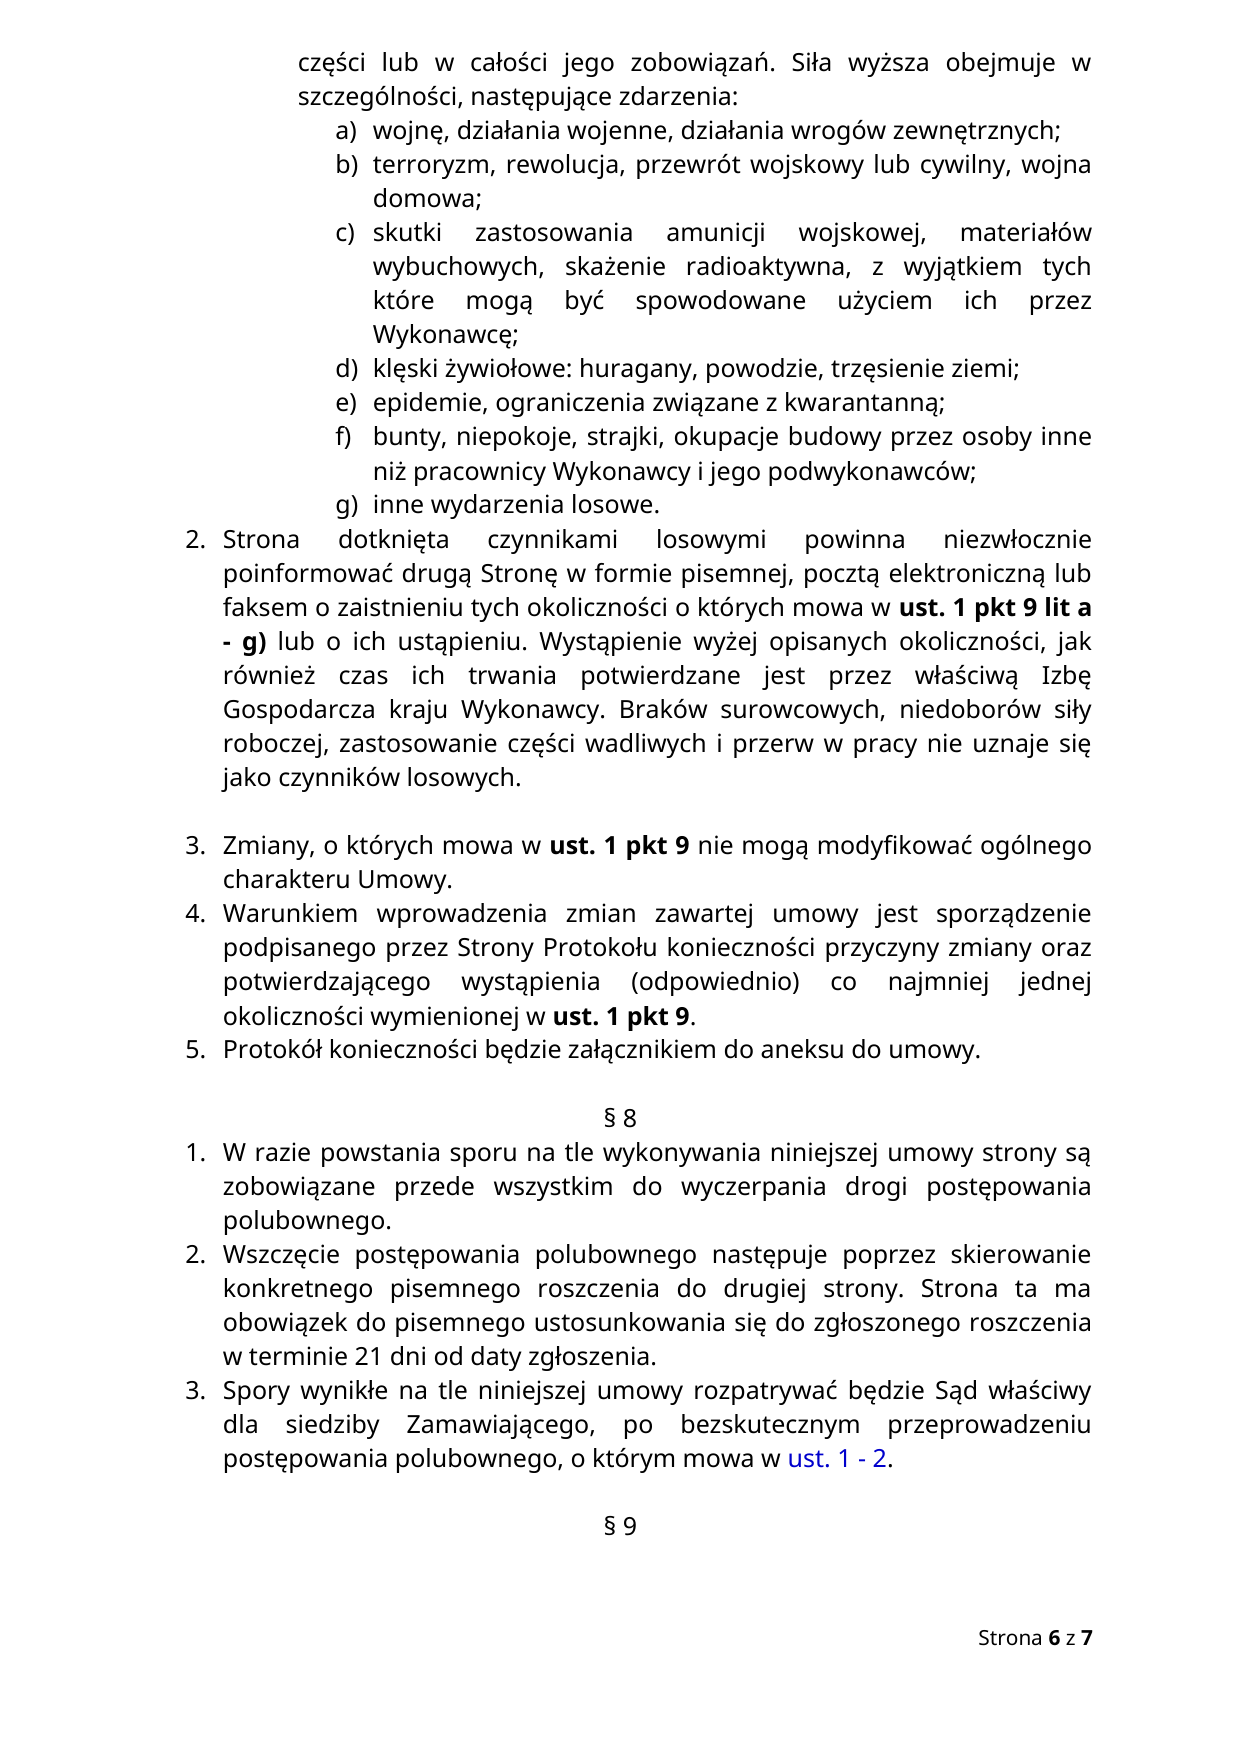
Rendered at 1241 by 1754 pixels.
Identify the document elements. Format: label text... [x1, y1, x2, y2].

list klęski żywiołowe: huragany, powodzie, trzęsienie ziemi; [335, 351, 1093, 385]
list Warunkiem wprowadzenia zmian zawartej umowy jest sporządzenie podpisanego przez Strony Protokołu konieczności przyczyny zmiany oraz potwierdzającego wystąpienia (odpowiednio) co najmniej jednej okoliczności wymienionej w ust. 1 pkt 9. [185, 896, 1093, 1032]
list bunty, niepokoje, strajki, okupacje budowy przez osoby inne niż pracownicy Wykonawcy i jego podwykonawców; [335, 419, 1093, 487]
list epidemie, ograniczenia związane z kwarantanną; [335, 385, 1093, 419]
list terroryzm, rewolucja, przewrót wojskowy lub cywilny, wojna domowa; [335, 147, 1093, 215]
list Spory wynikłe na tle niniejszej umowy rozpatrywać będzie Sąd właściwy dla siedziby Zamawiającego, po bezskutecznym przeprowadzeniu postępowania polubownego, o którym mowa w ust. 1 - 2. [185, 1373, 1093, 1475]
list Protokół konieczności będzie załącznikiem do aneksu do umowy. [185, 1032, 1093, 1066]
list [260, 44, 1093, 112]
text § 8 [148, 1100, 1093, 1134]
list Zmiany, o których mowa w ust. 1 pkt 9 nie mogą modyfikować ogólnego charakteru Umowy. [185, 828, 1093, 896]
text § 9 [148, 1509, 1093, 1543]
list skutki zastosowania amunicji wojskowej, materiałów wybuchowych, skażenie radioaktywna, z wyjątkiem tych które mogą być spowodowane użyciem ich przez Wykonawcę; [335, 215, 1093, 351]
list wojnę, działania wojenne, działania wrogów zewnętrznych; [335, 112, 1093, 147]
list Wszczęcie postępowania polubownego następuje poprzez skierowanie konkretnego pisemnego roszczenia do drugiej strony. Strona ta ma obowiązek do pisemnego ustosunkowania się do zgłoszonego roszczenia w terminie 21 dni od daty zgłoszenia. [185, 1237, 1093, 1373]
list Strona dotknięta czynnikami losowymi powinna niezwłocznie poinformować drugą Stronę w formie pisemnej, pocztą elektroniczną lub faksem o zaistnieniu tych okoliczności o których mowa w ust. 1 pkt 9 lit a - g) lub o ich ustąpieniu. Wystąpienie wyżej opisanych okoliczności, jak również czas ich trwania potwierdzane jest przez właściwą Izbę Gospodarcza kraju Wykonawcy. Braków surowcowych, niedoborów siły roboczej, zastosowanie części wadliwych i przerw w pracy nie uznaje się jako czynników losowych. [185, 521, 1093, 794]
list W razie powstania sporu na tle wykonywania niniejszej umowy strony są zobowiązane przede wszystkim do wyczerpania drogi postępowania polubownego. [185, 1134, 1093, 1237]
list inne wydarzenia losowe. [335, 487, 1093, 521]
